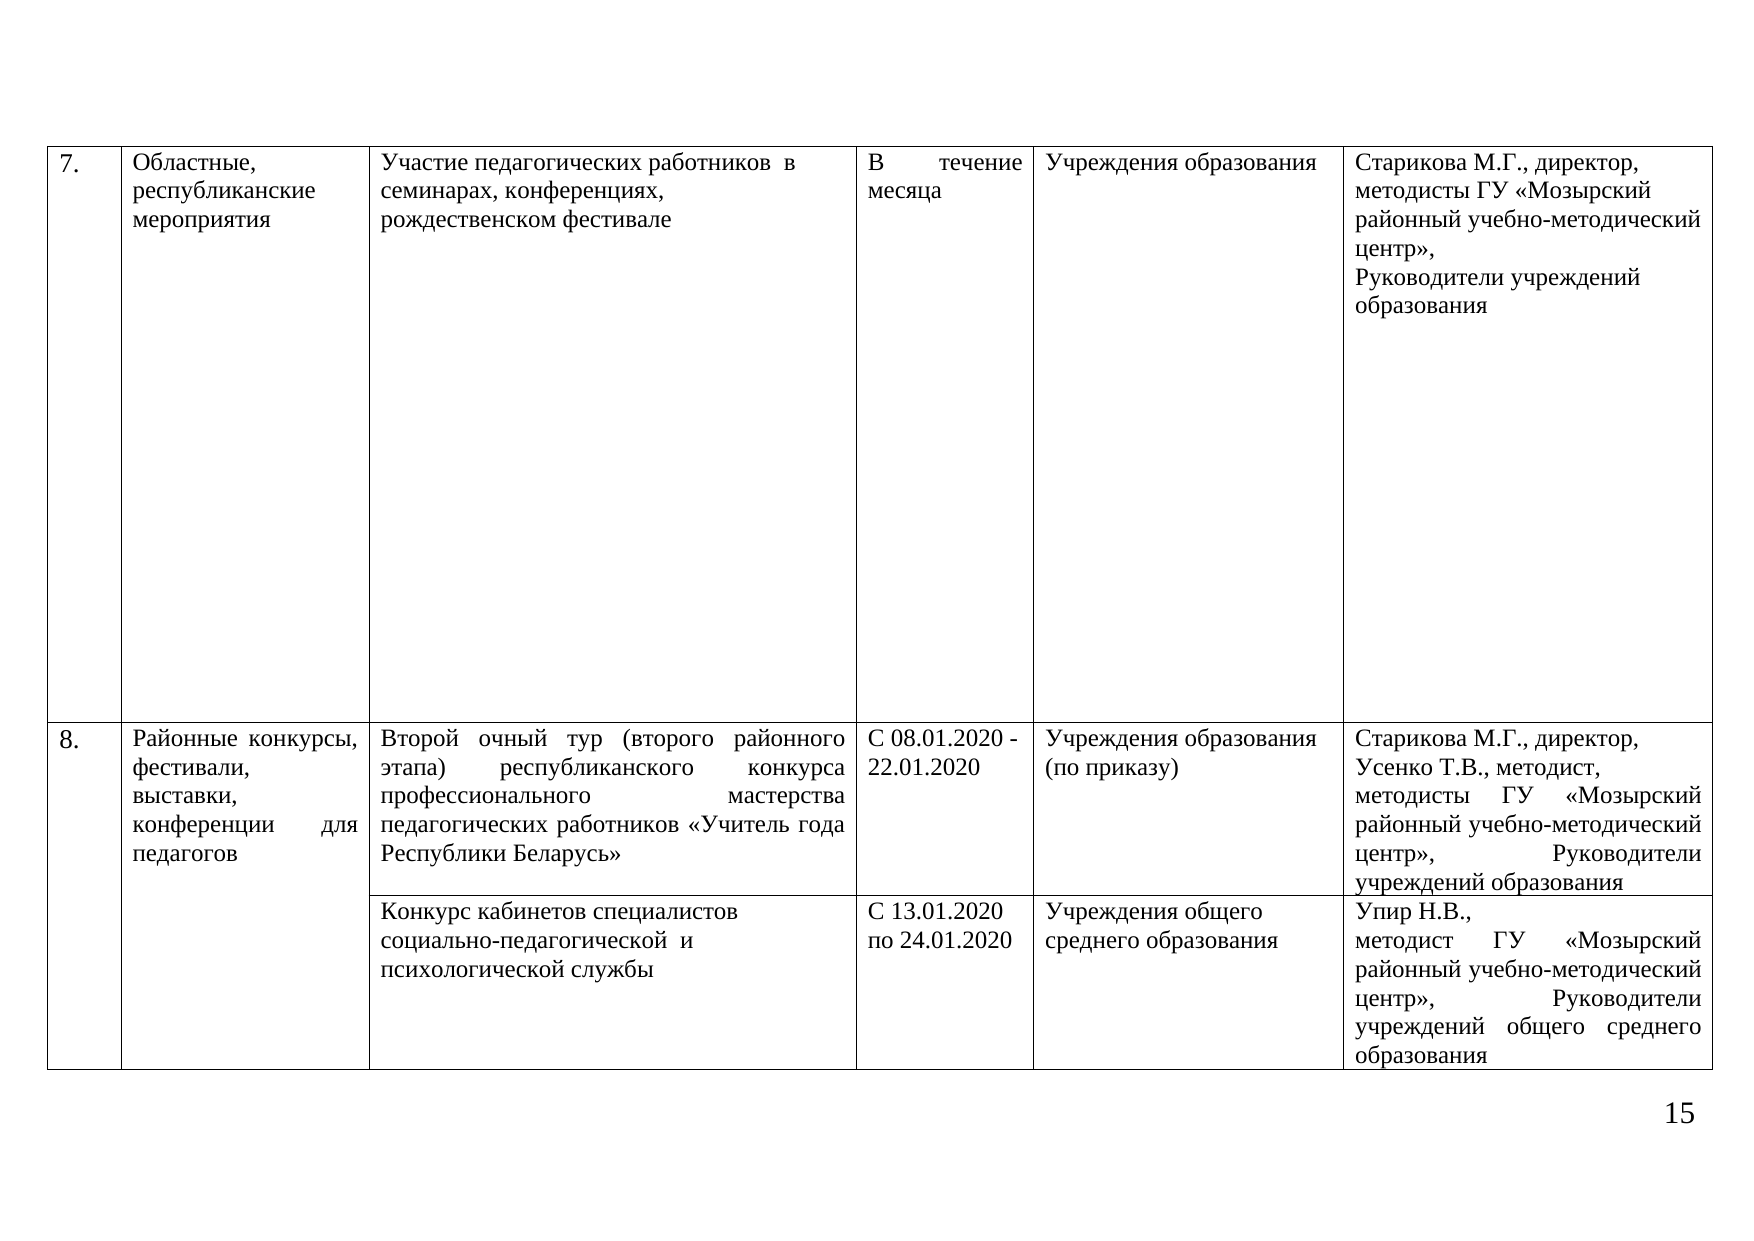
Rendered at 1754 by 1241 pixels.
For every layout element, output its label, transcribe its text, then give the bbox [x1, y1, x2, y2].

table_cell Старикова М.Г., директор, методисты ГУ «Мозырский районный учебно-методический центр», Руководители учреждений образования [1344, 147, 1712, 722]
table_cell Конкурс кабинетов специалистов социально-педагогической и психологической службы [370, 896, 856, 1069]
table_cell Участие педагогических работников в семинарах, конференциях, рождественском фестивале [370, 147, 856, 722]
table_cell 8. [48, 723, 121, 1069]
table_cell С 08.01.2020 -22.01.2020 [857, 723, 1033, 895]
table_cell Учреждения образования [1034, 147, 1343, 722]
table_cell Районные конкурсы, фестивали, выставки, конференции для педагогов [122, 723, 369, 1069]
table_cell С 13.01.2020 по 24.01.2020 [857, 896, 1033, 1069]
table_cell 7. [48, 147, 121, 722]
table_cell Учреждения общего среднего образования [1034, 896, 1343, 1069]
table_cell Областные, республиканские мероприятия [122, 147, 369, 722]
table_cell Старикова М.Г., директор, Усенко Т.В., методист, методисты ГУ «Мозырский районный учебно-методический центр», Руководители учреждений образования [1344, 723, 1712, 895]
table_cell Упир Н.В., методист ГУ «Мозырский районный учебно-методический центр», Руководители учреждений общего среднего образования [1344, 896, 1712, 1069]
table_cell В течение месяца [857, 147, 1033, 722]
table_cell Второй очный тур (второго районного этапа) республиканского конкурса профессионального мастерства педагогических работников «Учитель года Республики Беларусь» [370, 723, 856, 895]
table_cell Учреждения образования (по приказу) [1034, 723, 1343, 895]
